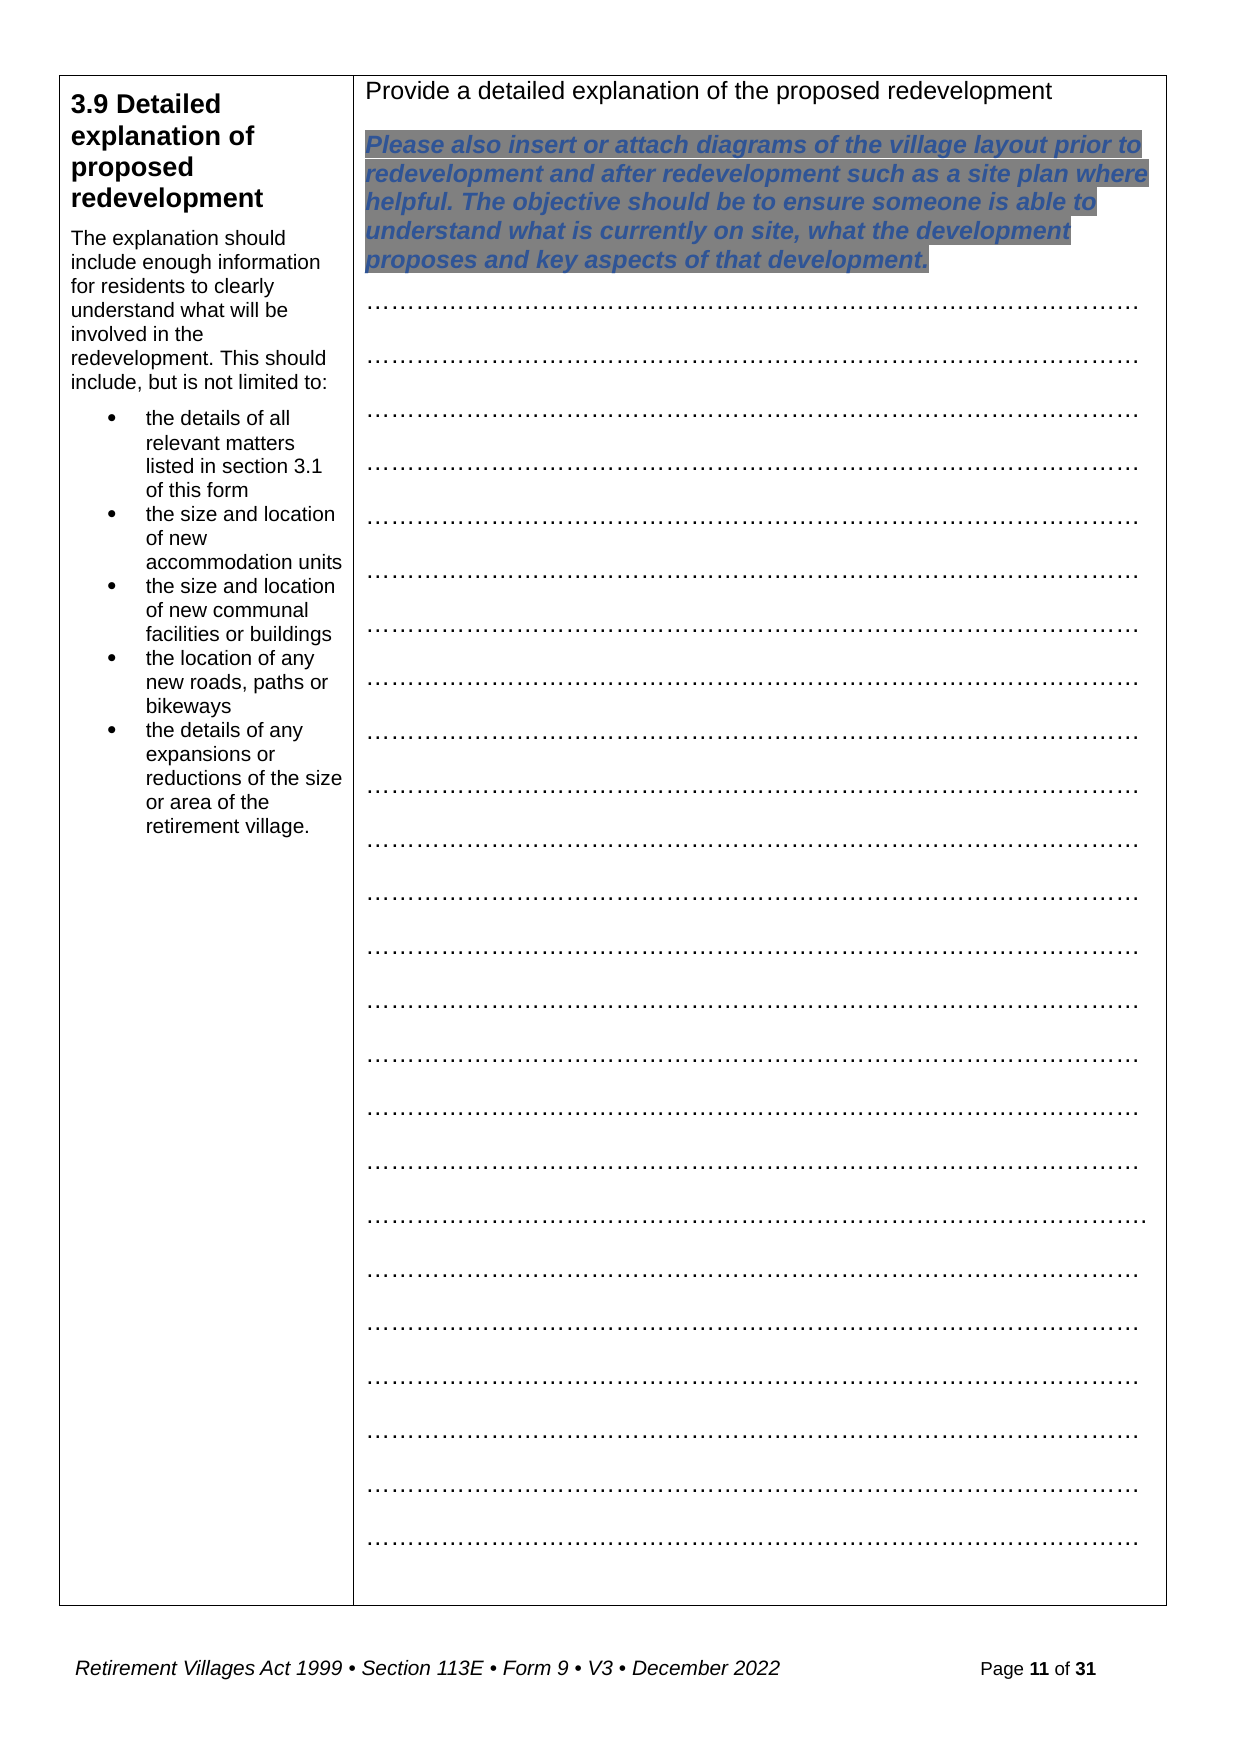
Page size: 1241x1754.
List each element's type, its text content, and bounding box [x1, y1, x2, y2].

table_cell Provide a detailed explanation of the proposed redevelopment Please also insert or attach diagrams of the village layout prior to redevelopment and after redevelopment such as a site plan where helpful. The objective should be to ensure someone is able to understand what is currently on site, what the development proposes and key aspects of that development. ………………………………………………………………………………… ………………………………………………………………………………… ………………………………………………………………………………… ………………………………………………………………………………… ………………………………………………………………………………… ………………………………………………………………………………… ………………………………………………………………………………… ………………………………………………………………………………… ………………………………………………………………………………… ………………………………………………………………………………… ………………………………………………………………………………… ………………………………………………………………………………… ………………………………………………………………………………… ………………………………………………………………………………… ………………………………………………………………………………… ………………………………………………………………………………… ………………………………………………………………………………… …………………………………………………………………………………. ………………………………………………………………………………… ………………………………………………………………………………… ………………………………………………………………………………… ………………………………………………………………………………… ………………………………………………………………………………… ………………………………………………………………………………… [354, 76, 1166, 1605]
table_cell 3.9 Detailed explanation of proposed redevelopment The explanation should include enough information for residents to clearly understand what will be involved in the redevelopment. This should include, but is not limited to: the details of all relevant matters listed in section 3.1 of this form the size and location of new accommodation units the size and location of new communal facilities or buildings the location of any new roads, paths or bikeways the details of any expansions or reductions of the size or area of the retirement village. [60, 76, 353, 1605]
